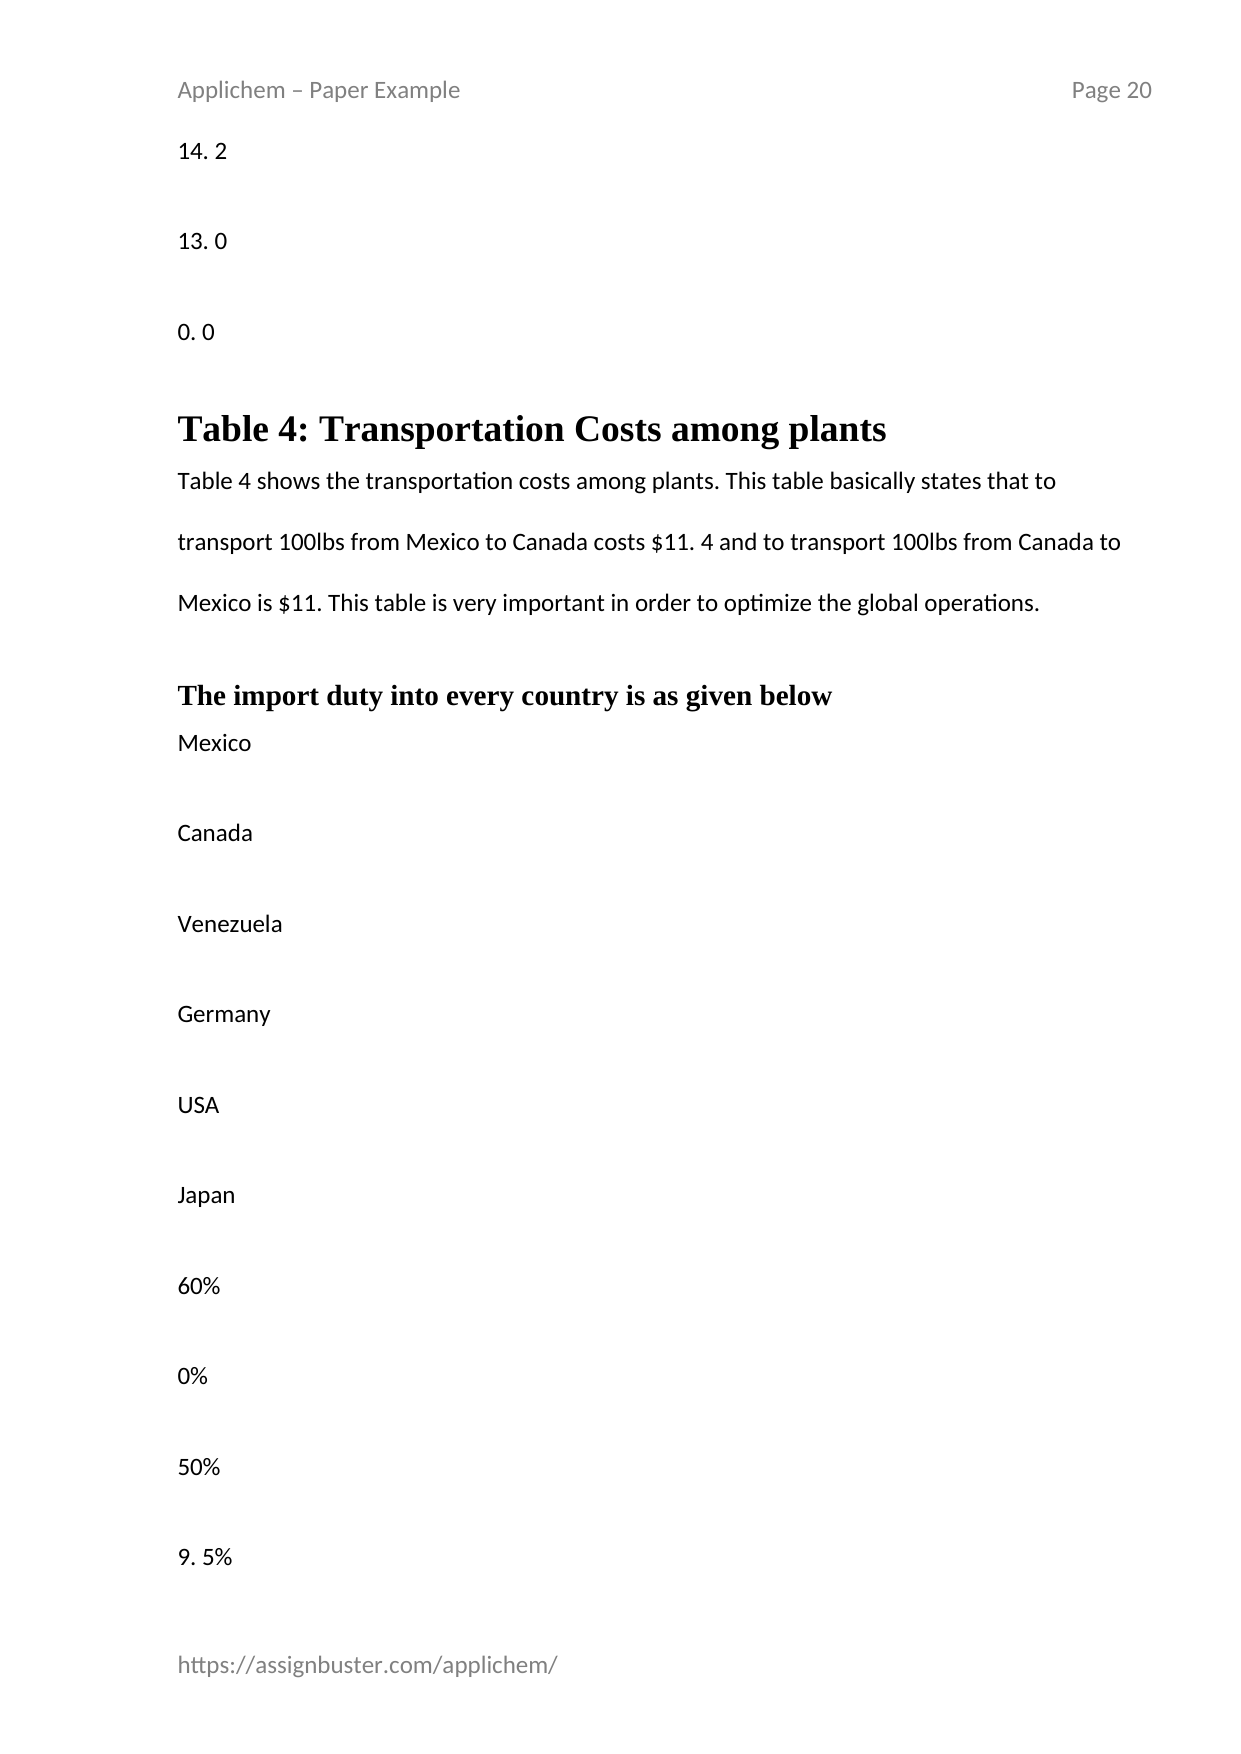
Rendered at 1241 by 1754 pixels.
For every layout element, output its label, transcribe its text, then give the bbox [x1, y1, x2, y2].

text Japan [177, 1179, 1152, 1210]
text 0. 0 [177, 316, 1152, 346]
text Canada [177, 817, 1152, 848]
text 50% [177, 1451, 1152, 1481]
subtitle The import duty into every country is as given below [177, 678, 1152, 712]
text USA [177, 1089, 1152, 1119]
subtitle Table 4: Transportation Costs among plants [177, 406, 1152, 449]
text Table 4 shows the transportation costs among plants. This table basically states that to transport 100lbs from Mexico to Canada costs $11. 4 and to transport 100lbs from Canada to Mexico is $11. This table is very important in order to optimize the global operations. [177, 465, 1152, 618]
text 13. 0 [177, 225, 1152, 256]
text 0% [177, 1360, 1152, 1391]
text Germany [177, 998, 1152, 1029]
text Mexico [177, 727, 1152, 757]
text 14. 2 [177, 135, 1152, 165]
text 9. 5% [177, 1541, 1152, 1572]
text Venezuela [177, 908, 1152, 938]
text 60% [177, 1270, 1152, 1300]
